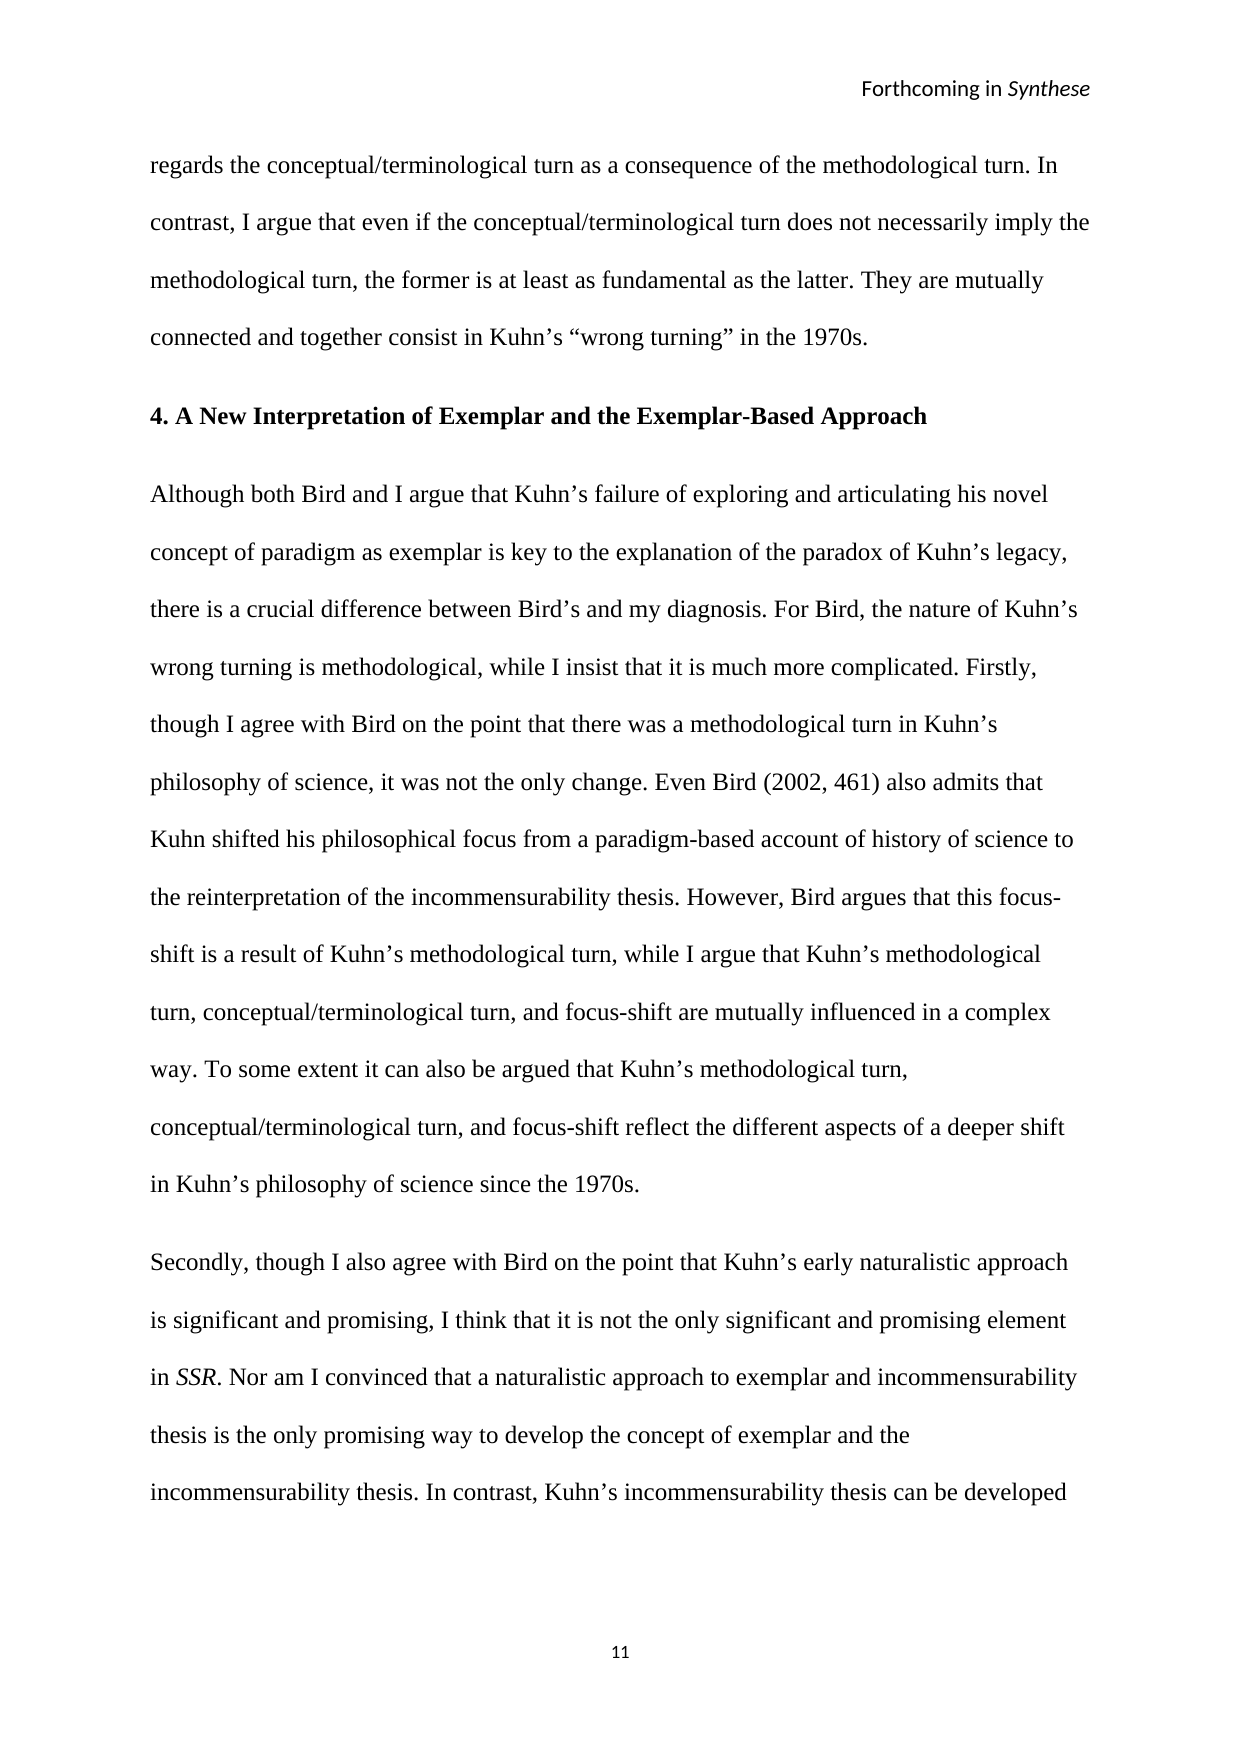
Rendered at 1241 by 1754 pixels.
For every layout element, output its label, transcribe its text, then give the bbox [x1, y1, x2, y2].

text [150, 1247, 1090, 1506]
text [150, 150, 1090, 351]
text 4. A New Interpretation of Exemplar and the Exemplar-Based Approach [150, 401, 1090, 429]
text Although both Bird and I argue that Kuhn’s failure of exploring and articulating his novel concept of paradigm as exemplar is key to the explanation of the paradox of Kuhn’s legacy, there is a crucial difference between Bird’s and my diagnosis. For Bird, the nature of Kuhn’s wrong turning is methodological, while I insist that it is much more complicated. Firstly, though I agree with Bird on the point that there was a methodological turn in Kuhn’s philosophy of science, it was not the only change. Even Bird (2002, 461) also admits that Kuhn shifted his philosophical focus from a paradigm-based account of history of science to the reinterpretation of the incommensurability thesis. However, Bird argues that this focus-shift is a result of Kuhn’s methodological turn, while I argue that Kuhn’s methodological turn, conceptual/terminological turn, and focus-shift are mutually influenced in a complex way. To some extent it can also be argued that Kuhn’s methodological turn, conceptual/terminological turn, and focus-shift reflect the different aspects of a deeper shift in Kuhn’s philosophy of science since the 1970s. [150, 479, 1090, 1198]
